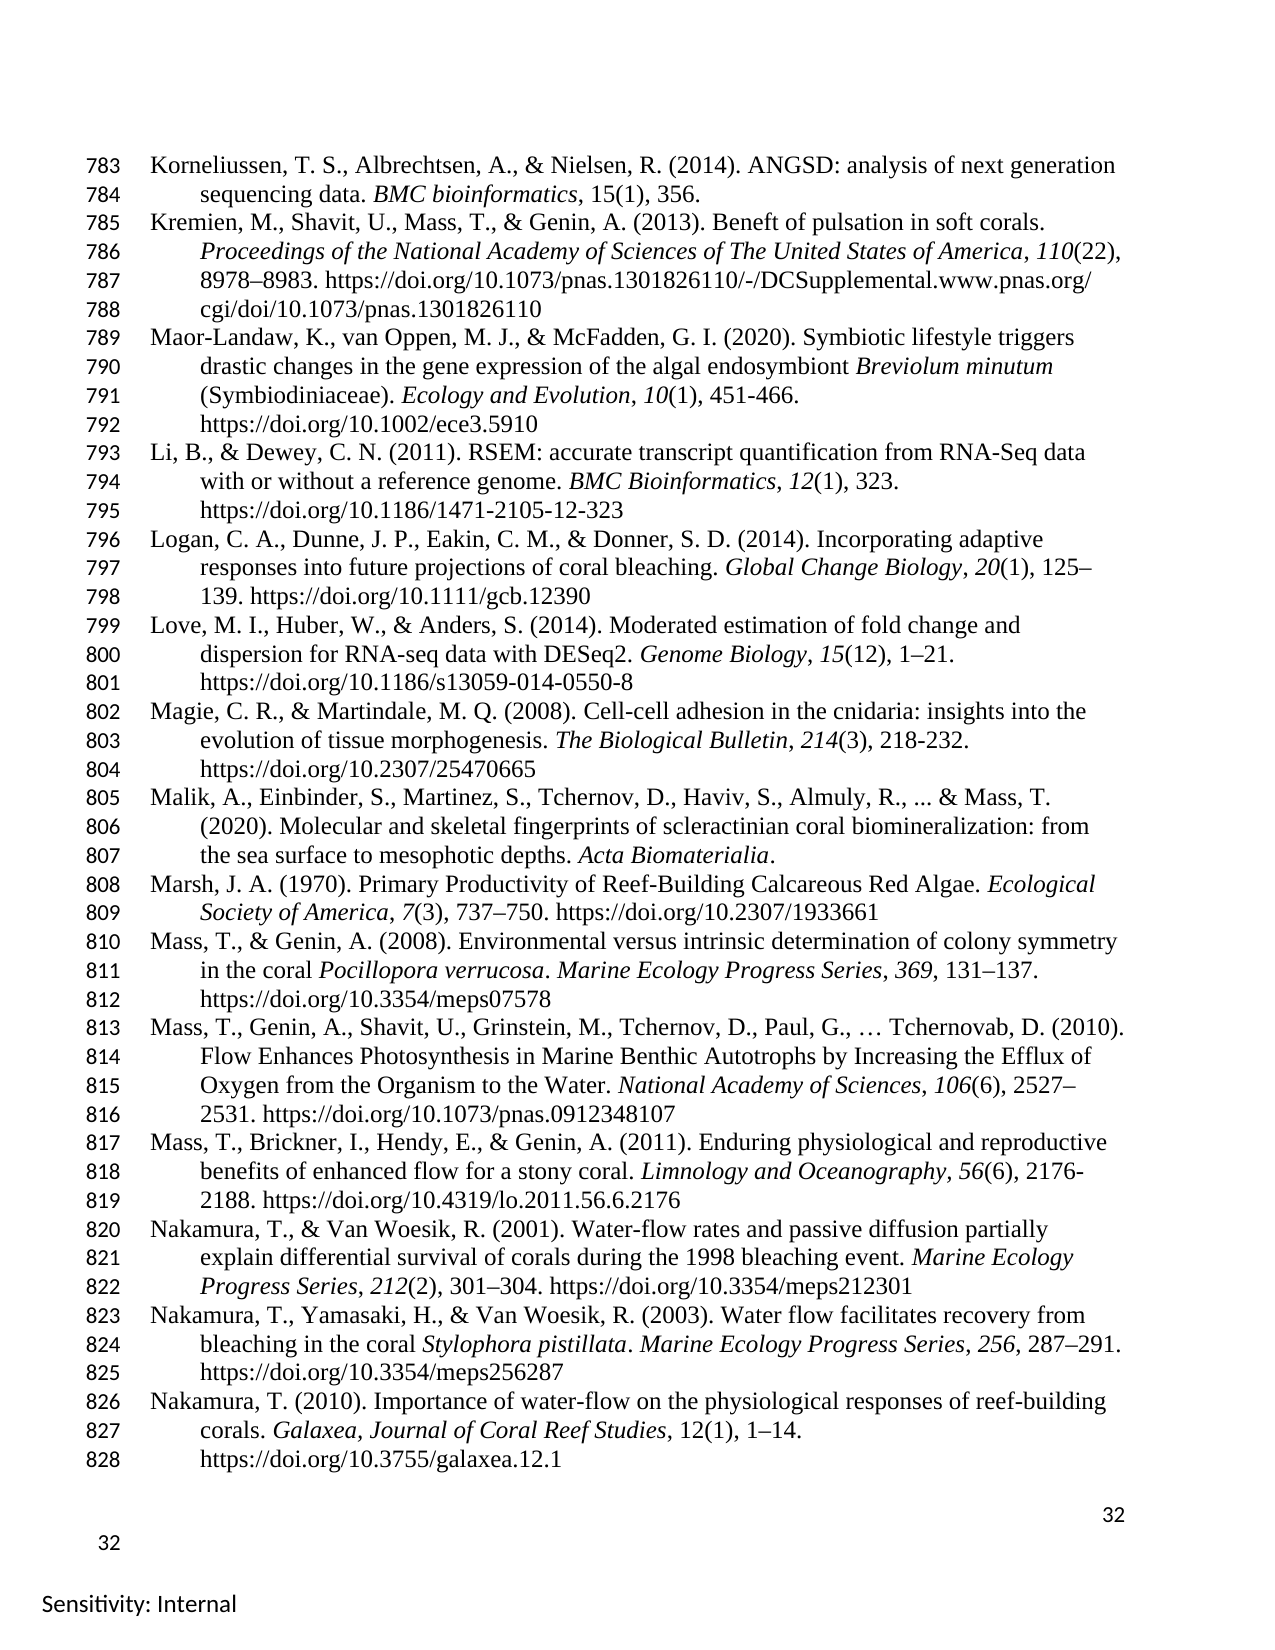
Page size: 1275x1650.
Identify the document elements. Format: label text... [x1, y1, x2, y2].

text Mass, T., & Genin, A. (2008). Environmental versus intrinsic determination of colony symmetry in the coral Pocillopora verrucosa. Marine Ecology Progress Series, 369, 131–137. https://doi.org/10.3354/meps07578 [150, 926, 1125, 1012]
text Magie, C. R., & Martindale, M. Q. (2008). Cell-cell adhesion in the cnidaria: insights into the evolution of tissue morphogenesis. The Biological Bulletin, 214(3), 218-232. https://doi.org/10.2307/25470665 [150, 696, 1125, 782]
text Maor‐Landaw, K., van Oppen, M. J., & McFadden, G. I. (2020). Symbiotic lifestyle triggers drastic changes in the gene expression of the algal endosymbiont Breviolum minutum (Symbiodiniaceae). Ecology and Evolution, 10(1), 451-466. https://doi.org/10.1002/ece3.5910 [150, 322, 1125, 437]
text Korneliussen, T. S., Albrechtsen, A., & Nielsen, R. (2014). ANGSD: analysis of next generation sequencing data. BMC bioinformatics, 15(1), 356. [150, 150, 1125, 207]
text Marsh, J. A. (1970). Primary Productivity of Reef-Building Calcareous Red Algae. Ecological Society of America, 7(3), 737–750. https://doi.org/10.2307/1933661 [150, 869, 1125, 926]
text Logan, C. A., Dunne, J. P., Eakin, C. M., & Donner, S. D. (2014). Incorporating adaptive responses into future projections of coral bleaching. Global Change Biology, 20(1), 125–139. https://doi.org/10.1111/gcb.12390 [150, 524, 1125, 610]
text Mass, T., Genin, A., Shavit, U., Grinstein, M., Tchernov, D., Paul, G., … Tchernovab, D. (2010). Flow Enhances Photosynthesis in Marine Benthic Autotrophs by Increasing the Efflux of Oxygen from the Organism to the Water. National Academy of Sciences, 106(6), 2527–2531. https://doi.org/10.1073/pnas.0912348107 [150, 1012, 1125, 1127]
text Malik, A., Einbinder, S., Martinez, S., Tchernov, D., Haviv, S., Almuly, R., ... & Mass, T. (2020). Molecular and skeletal fingerprints of scleractinian coral biomineralization: from the sea surface to mesophotic depths. Acta Biomaterialia. [150, 782, 1125, 869]
text Li, B., & Dewey, C. N. (2011). RSEM: accurate transcript quantification from RNA-Seq data with or without a reference genome. BMC Bioinformatics, 12(1), 323. https://doi.org/10.1186/1471-2105-12-323 [150, 437, 1125, 524]
text Kremien, M., Shavit, U., Mass, T., & Genin, A. (2013). Beneft of pulsation in soft corals. Proceedings of the National Academy of Sciences of The United States of America, 110(22), 8978–8983. https://doi.org/10.1073/pnas.1301826110/-/DCSupplemental.www.pnas.org/cgi/doi/10.1073/pnas.1301826110 [150, 207, 1125, 322]
text Nakamura, T., Yamasaki, H., & Van Woesik, R. (2003). Water flow facilitates recovery from bleaching in the coral Stylophora pistillata. Marine Ecology Progress Series, 256, 287–291. https://doi.org/10.3354/meps256287 [150, 1300, 1125, 1386]
text Nakamura, T. (2010). Importance of water-flow on the physiological responses of reef-building corals. Galaxea, Journal of Coral Reef Studies, 12(1), 1–14. https://doi.org/10.3755/galaxea.12.1 [150, 1386, 1125, 1472]
text Nakamura, T., & Van Woesik, R. (2001). Water-flow rates and passive diffusion partially explain differential survival of corals during the 1998 bleaching event. Marine Ecology Progress Series, 212(2), 301–304. https://doi.org/10.3354/meps212301 [150, 1214, 1125, 1300]
text Mass, T., Brickner, I., Hendy, E., & Genin, A. (2011). Enduring physiological and reproductive benefits of enhanced flow for a stony coral. Limnology and Oceanography, 56(6), 2176-2188. https://doi.org/10.4319/lo.2011.56.6.2176 [150, 1127, 1125, 1214]
text Love, M. I., Huber, W., & Anders, S. (2014). Moderated estimation of fold change and dispersion for RNA-seq data with DESeq2. Genome Biology, 15(12), 1–21. https://doi.org/10.1186/s13059-014-0550-8 [150, 610, 1125, 696]
